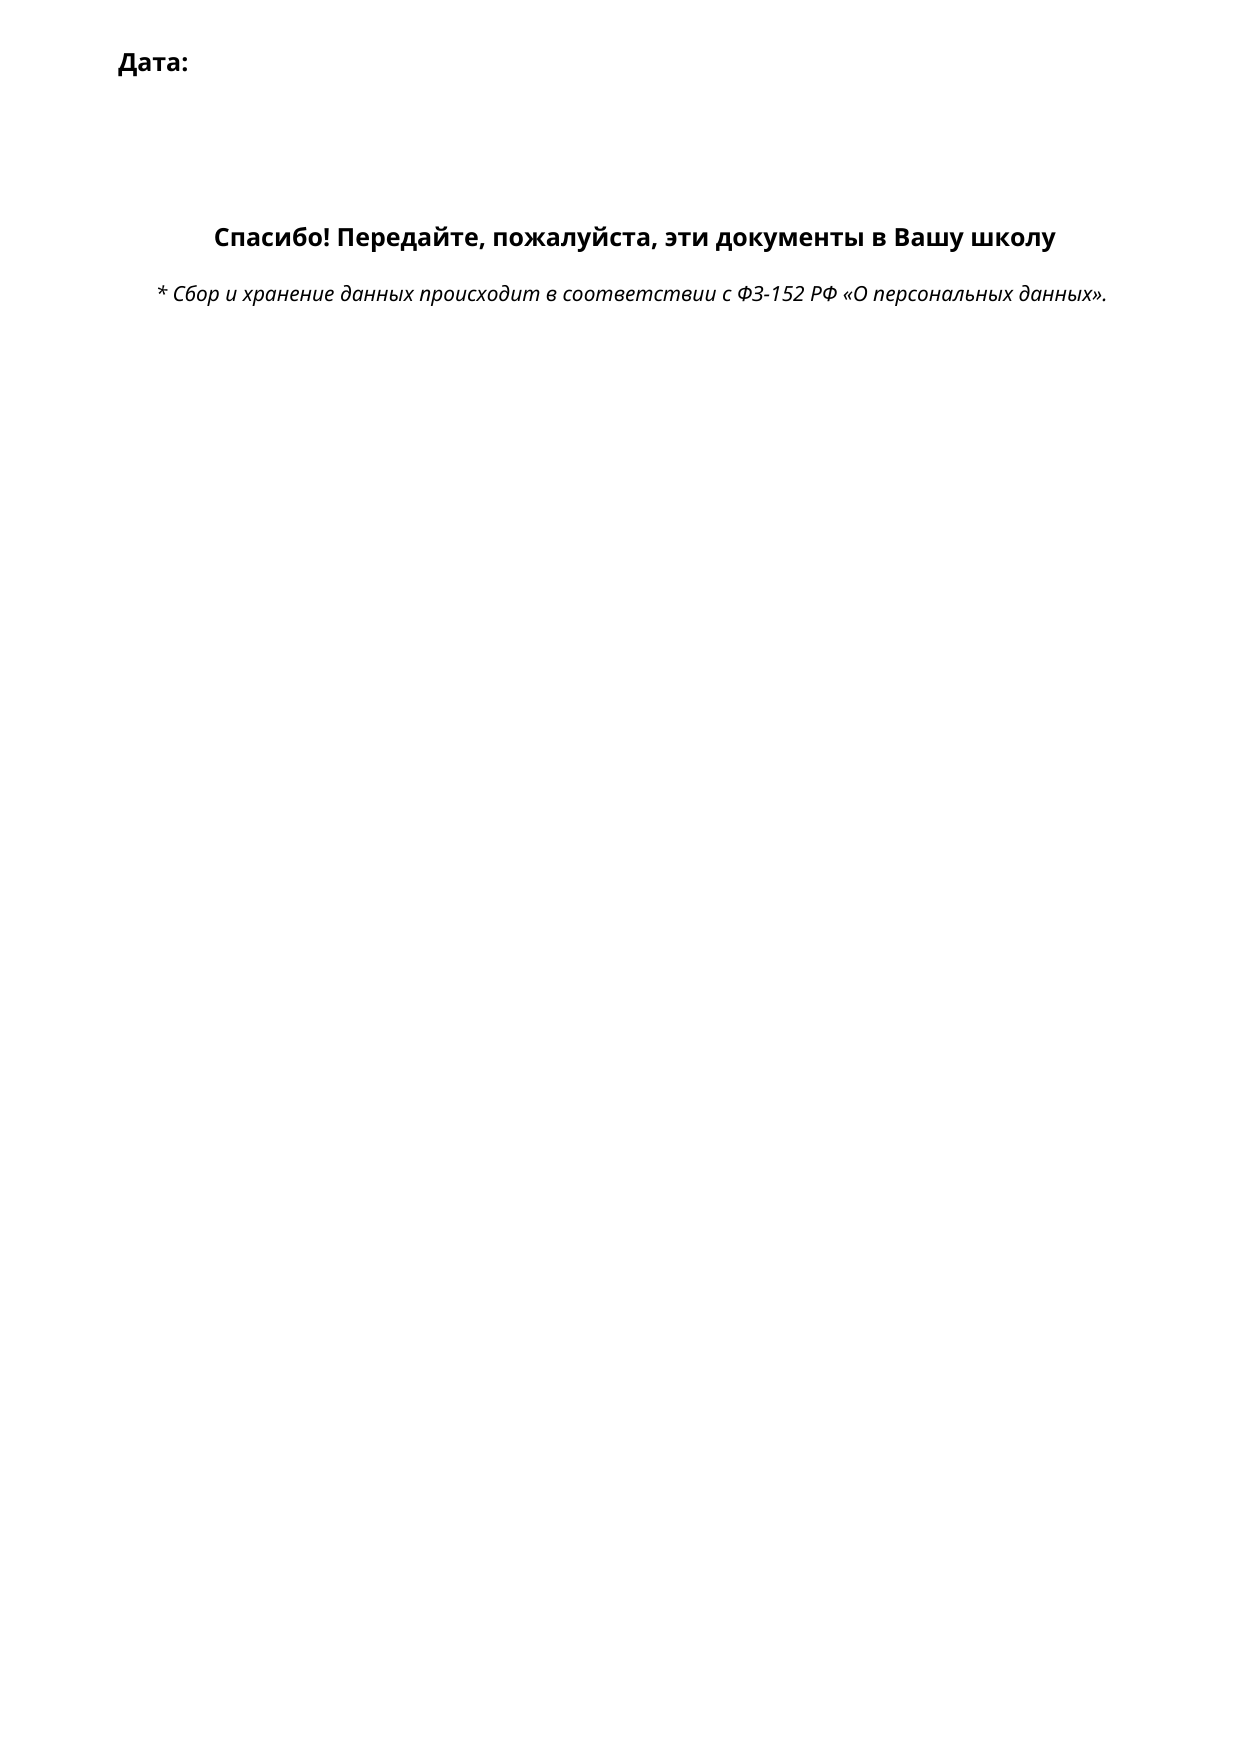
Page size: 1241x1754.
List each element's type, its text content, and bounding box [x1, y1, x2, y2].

text * Сбор и хранение данных происходит в соответствии с ФЗ-152 РФ «О персональных данных». [156, 279, 1152, 308]
text Дата: [118, 44, 1152, 78]
text Спасибо! Передайте, пожалуйста, эти документы в Вашу школу [118, 219, 1152, 253]
